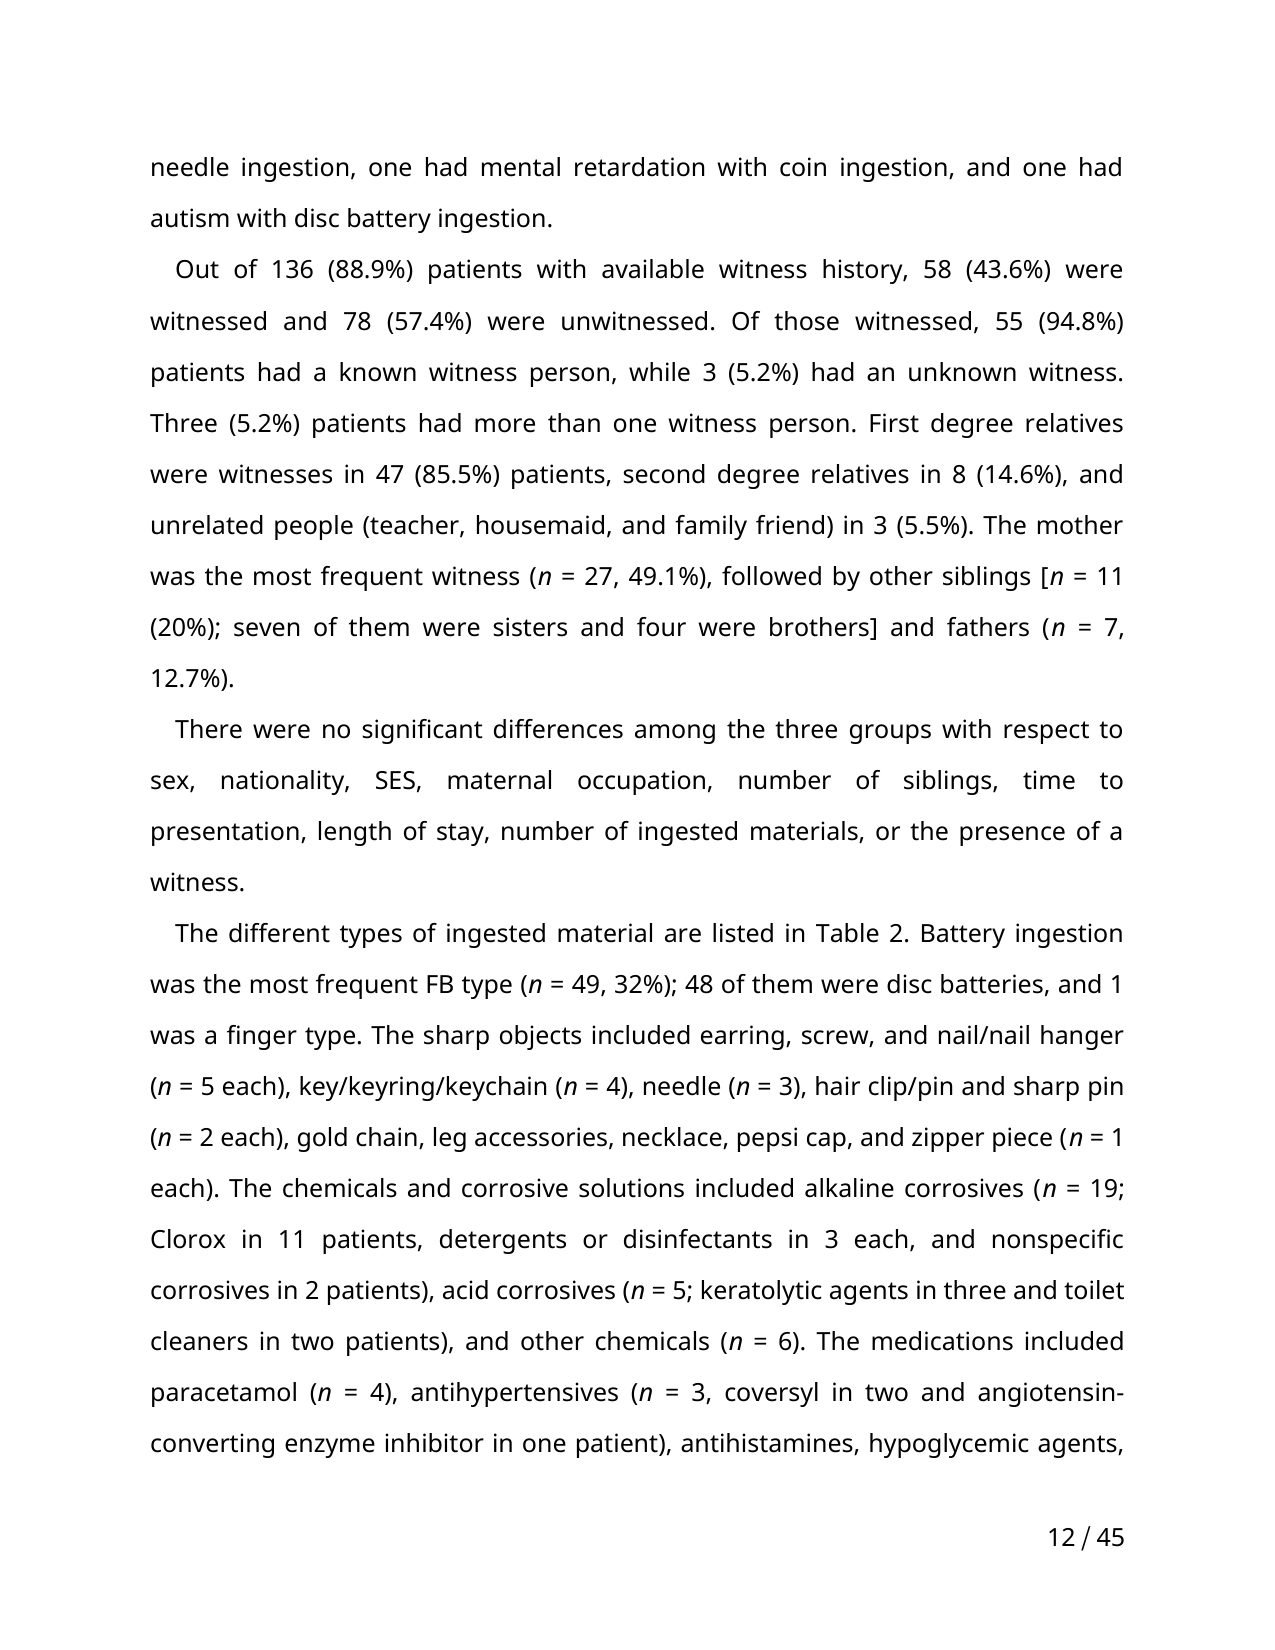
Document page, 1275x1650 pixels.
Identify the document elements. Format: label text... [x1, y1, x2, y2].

text There were no significant differences among the three groups with respect to sex, nationality, SES, maternal occupation, number of siblings, time to presentation, length of stay, number of ingested materials, or the presence of a witness. [150, 711, 1125, 899]
text Out of 136 (88.9%) patients with available witness history, 58 (43.6%) were witnessed and 78 (57.4%) were unwitnessed. Of those witnessed, 55 (94.8%) patients had a known witness person, while 3 (5.2%) had an unknown witness. Three (5.2%) patients had more than one witness person. First degree relatives were witnesses in 47 (85.5%) patients, second degree relatives in 8 (14.6%), and unrelated people (teacher, housemaid, and family friend) in 3 (5.5%). The mother was the most frequent witness (n = 27, 49.1%), followed by other siblings [n = 11 (20%); seven of them were sisters and four were brothers] and fathers (n = 7, 12.7%). [150, 252, 1125, 694]
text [150, 916, 1125, 1460]
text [150, 150, 1125, 235]
